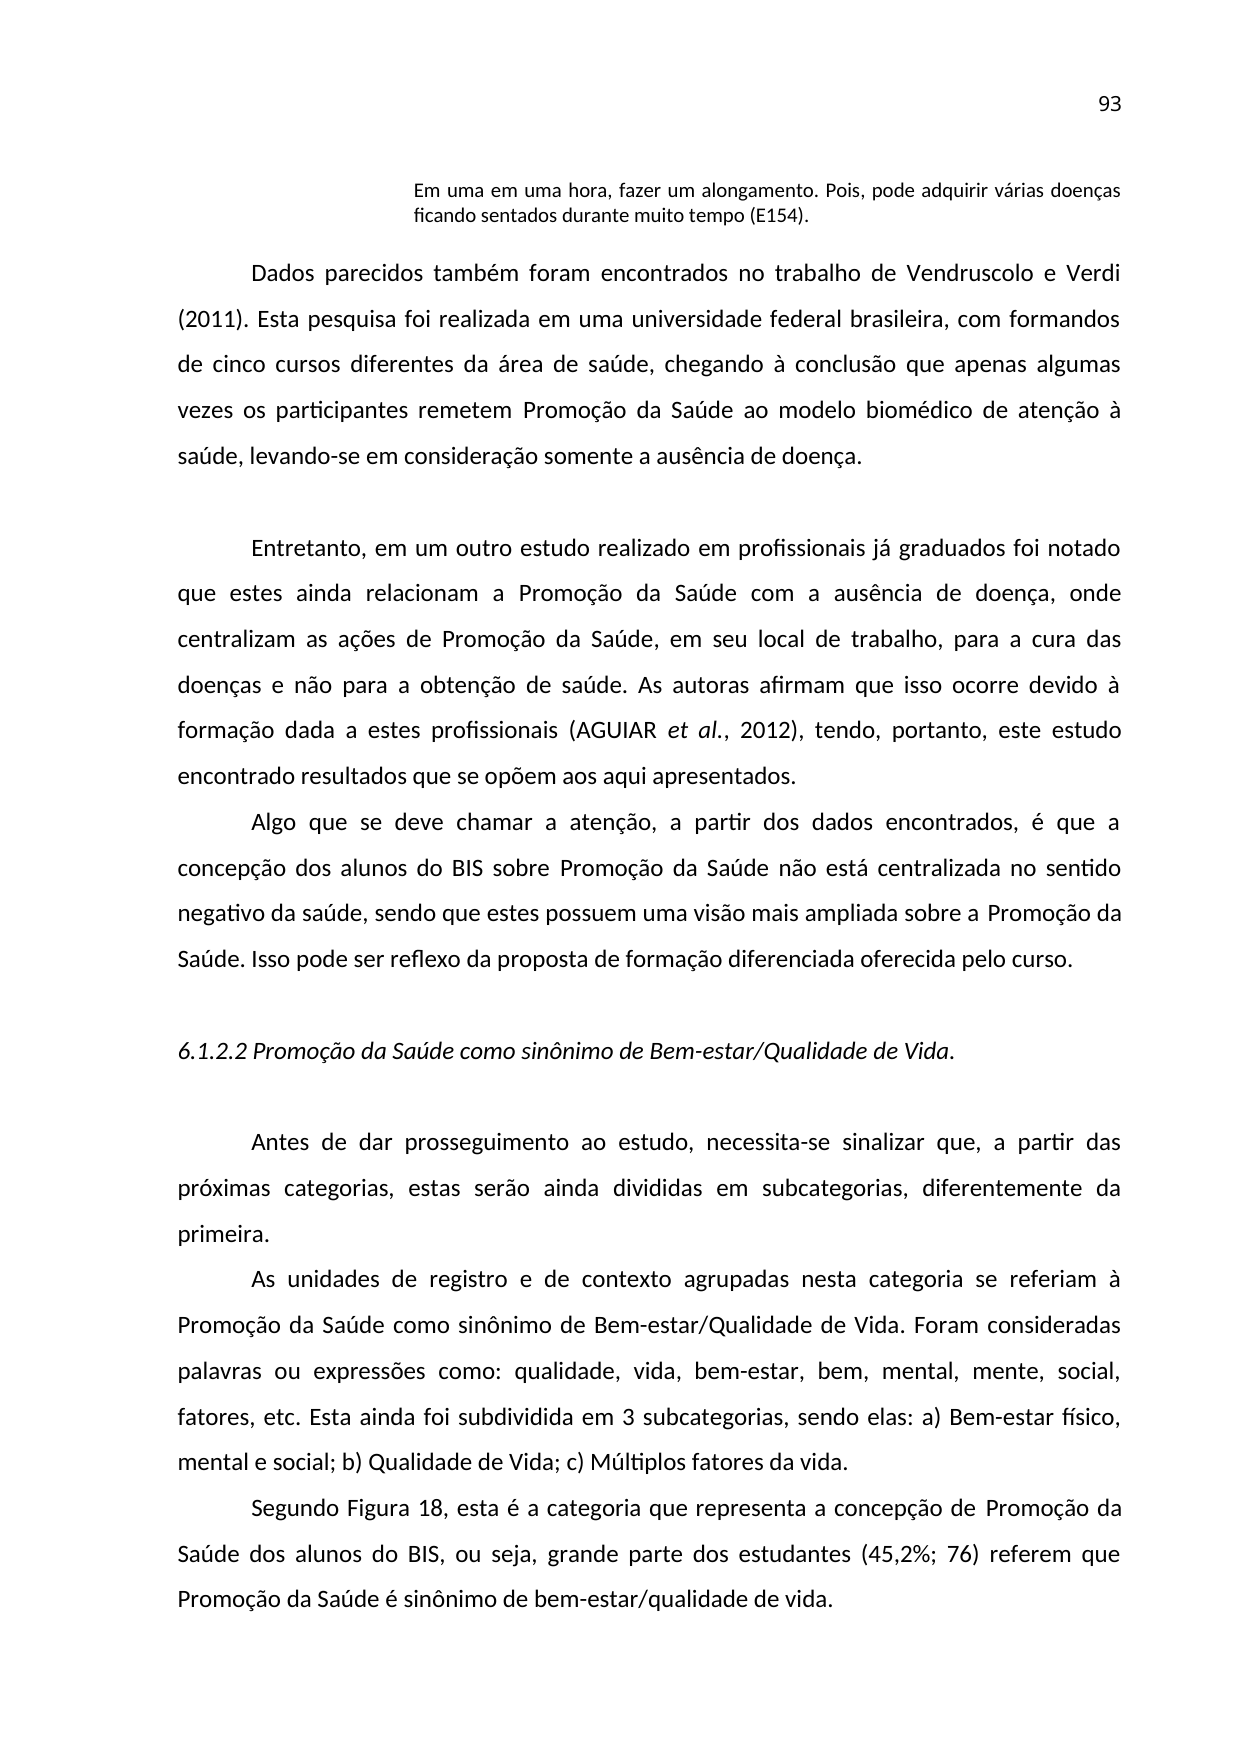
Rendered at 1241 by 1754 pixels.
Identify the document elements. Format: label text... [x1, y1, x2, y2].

text Entretanto, em um outro estudo realizado em profissionais já graduados foi notado que estes ainda relacionam a Promoção da Saúde com a ausência de doença, onde centralizam as ações de Promoção da Saúde, em seu local de trabalho, para a cura das doenças e não para a obtenção de saúde. As autoras afirmam que isso ocorre devido à formação dada a estes profissionais (AGUIAR et al., 2012), tendo, portanto, este estudo encontrado resultados que se opõem aos aqui apresentados. [177, 532, 1122, 791]
text As unidades de registro e de contexto agrupadas nesta categoria se referiam à Promoção da Saúde como sinônimo de Bem-estar/Qualidade de Vida. Foram consideradas palavras ou expressões como: qualidade, vida, bem-estar, bem, mental, mente, social, fatores, etc. Esta ainda foi subdividida em 3 subcategorias, sendo elas: a) Bem-estar físico, mental e social; b) Qualidade de Vida; c) Múltiplos fatores da vida. [177, 1263, 1122, 1477]
subtitle 6.1.2.2 Promoção da Saúde como sinônimo de Bem-estar/Qualidade de Vida. [177, 1035, 1122, 1065]
text Dados parecidos também foram encontrados no trabalho de Vendruscolo e Verdi (2011). Esta pesquisa foi realizada em uma universidade federal brasileira, com formandos de cinco cursos diferentes da área de saúde, chegando à conclusão que apenas algumas vezes os participantes remetem Promoção da Saúde ao modelo biomédico de atenção à saúde, levando-se em consideração somente a ausência de doença. [177, 257, 1122, 471]
text Antes de dar prosseguimento ao estudo, necessita-se sinalizar que, a partir das próximas categorias, estas serão ainda divididas em subcategorias, diferentemente da primeira. [177, 1126, 1122, 1248]
text Algo que se deve chamar a atenção, a partir dos dados encontrados, é que a concepção dos alunos do BIS sobre Promoção da Saúde não está centralizada no sentido negativo da saúde, sendo que estes possuem uma visão mais ampliada sobre a Promoção da Saúde. Isso pode ser reflexo da proposta de formação diferenciada oferecida pelo curso. [177, 806, 1122, 974]
text Em uma em uma hora, fazer um alongamento. Pois, pode adquirir várias doenças ficando sentados durante muito tempo (E154). [413, 177, 1122, 228]
text Segundo Figura 18, esta é a categoria que representa a concepção de Promoção da Saúde dos alunos do BIS, ou seja, grande parte dos estudantes (45,2%; 76) referem que Promoção da Saúde é sinônimo de bem-estar/qualidade de vida. [177, 1492, 1122, 1614]
